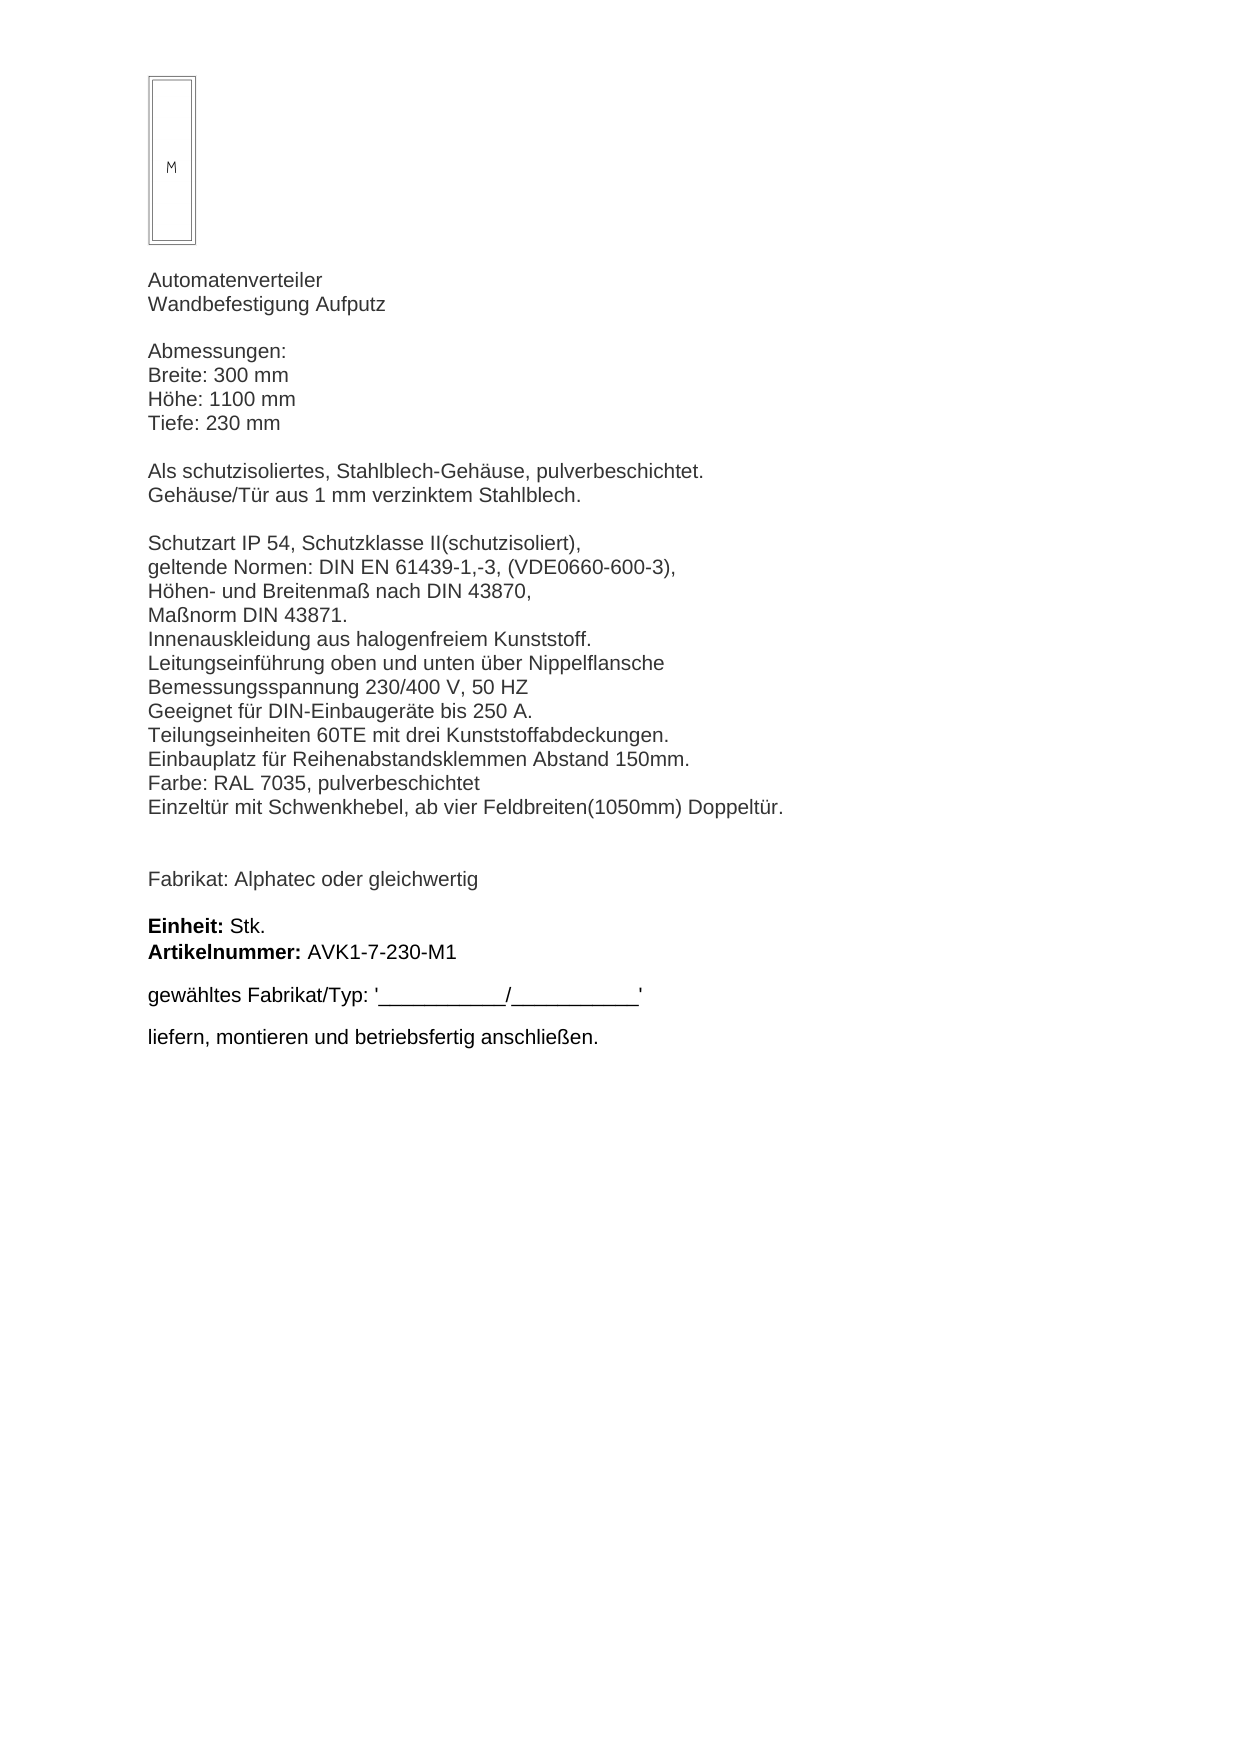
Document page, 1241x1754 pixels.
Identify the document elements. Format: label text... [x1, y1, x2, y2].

text Tiefe: 230 mm [148, 411, 1093, 435]
text Höhen- und Breitenmaß nach DIN 43870, [148, 579, 1093, 603]
text liefern, montieren und betriebsfertig anschließen. [148, 1025, 1093, 1049]
text Maßnorm DIN 43871. [148, 603, 1093, 627]
text Einzeltür mit Schwenkhebel, ab vier Feldbreiten(1050mm) Doppeltür. [148, 794, 1093, 818]
text Teilungseinheiten 60TE mit drei Kunststoffabdeckungen. [148, 723, 1093, 747]
text Automatenverteiler Wandbefestigung Aufputz [148, 267, 1093, 315]
text Einheit: Stk. Artikelnummer: AVK1-7-230-M1 [148, 914, 1093, 964]
text Leitungseinführung oben und unten über Nippelflansche [148, 651, 1093, 675]
text Bemessungsspannung 230/400 V, 50 HZ [148, 675, 1093, 699]
text Schutzart IP 54, Schutzklasse II(schutzisoliert), [148, 531, 1093, 555]
text Höhe: 1100 mm [148, 387, 1093, 411]
picture [147, 75, 197, 246]
text geltende Normen: DIN EN 61439-1,-3, (VDE0660-600-3), [148, 555, 1093, 579]
text Einbauplatz für Reihenabstandsklemmen Abstand 150mm. [148, 747, 1093, 771]
text Gehäuse/Tür aus 1 mm verzinktem Stahlblech. [148, 483, 1093, 507]
text Breite: 300 mm [148, 363, 1093, 387]
text Innenauskleidung aus halogenfreiem Kunststoff. [148, 627, 1093, 651]
text gewähltes Fabrikat/Typ: '___________/___________' [148, 983, 1093, 1007]
text Als schutzisoliertes, Stahlblech-Gehäuse, pulverbeschichtet. [148, 459, 1093, 483]
text Geeignet für DIN-Einbaugeräte bis 250 A. [148, 699, 1093, 723]
text Farbe: RAL 7035, pulverbeschichtet [148, 771, 1093, 794]
text Abmessungen: [148, 339, 1093, 363]
text Fabrikat: Alphatec oder gleichwertig [148, 866, 1093, 890]
